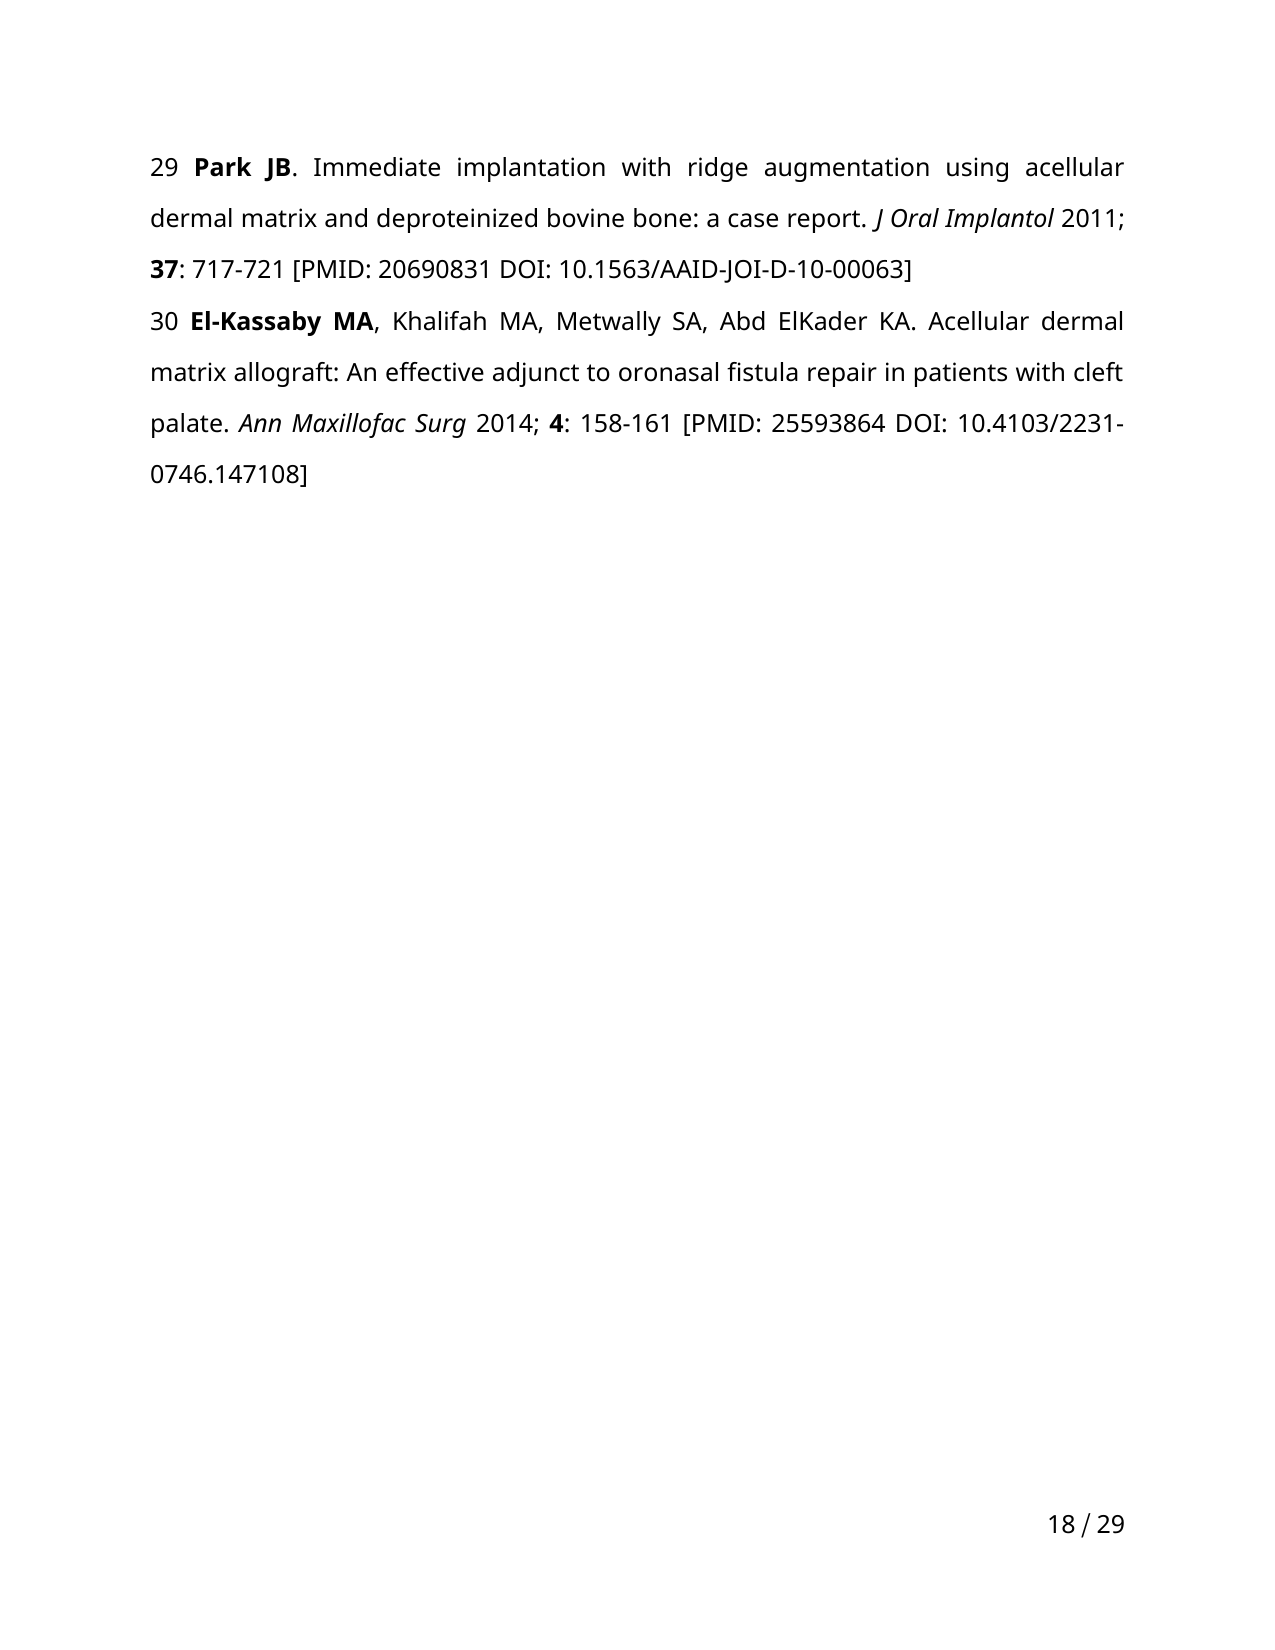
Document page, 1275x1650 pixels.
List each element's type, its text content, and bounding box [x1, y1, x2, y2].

text 30 El-Kassaby MA, Khalifah MA, Metwally SA, Abd ElKader KA. Acellular dermal matrix allograft: An effective adjunct to oronasal fistula repair in patients with cleft palate. Ann Maxillofac Surg 2014; 4: 158-161 [PMID: 25593864 DOI: 10.4103/2231-0746.147108] [150, 303, 1125, 490]
text 29 Park JB. Immediate implantation with ridge augmentation using acellular dermal matrix and deproteinized bovine bone: a case report. J Oral Implantol 2011; 37: 717-721 [PMID: 20690831 DOI: 10.1563/AAID-JOI-D-10-00063] [150, 150, 1125, 286]
